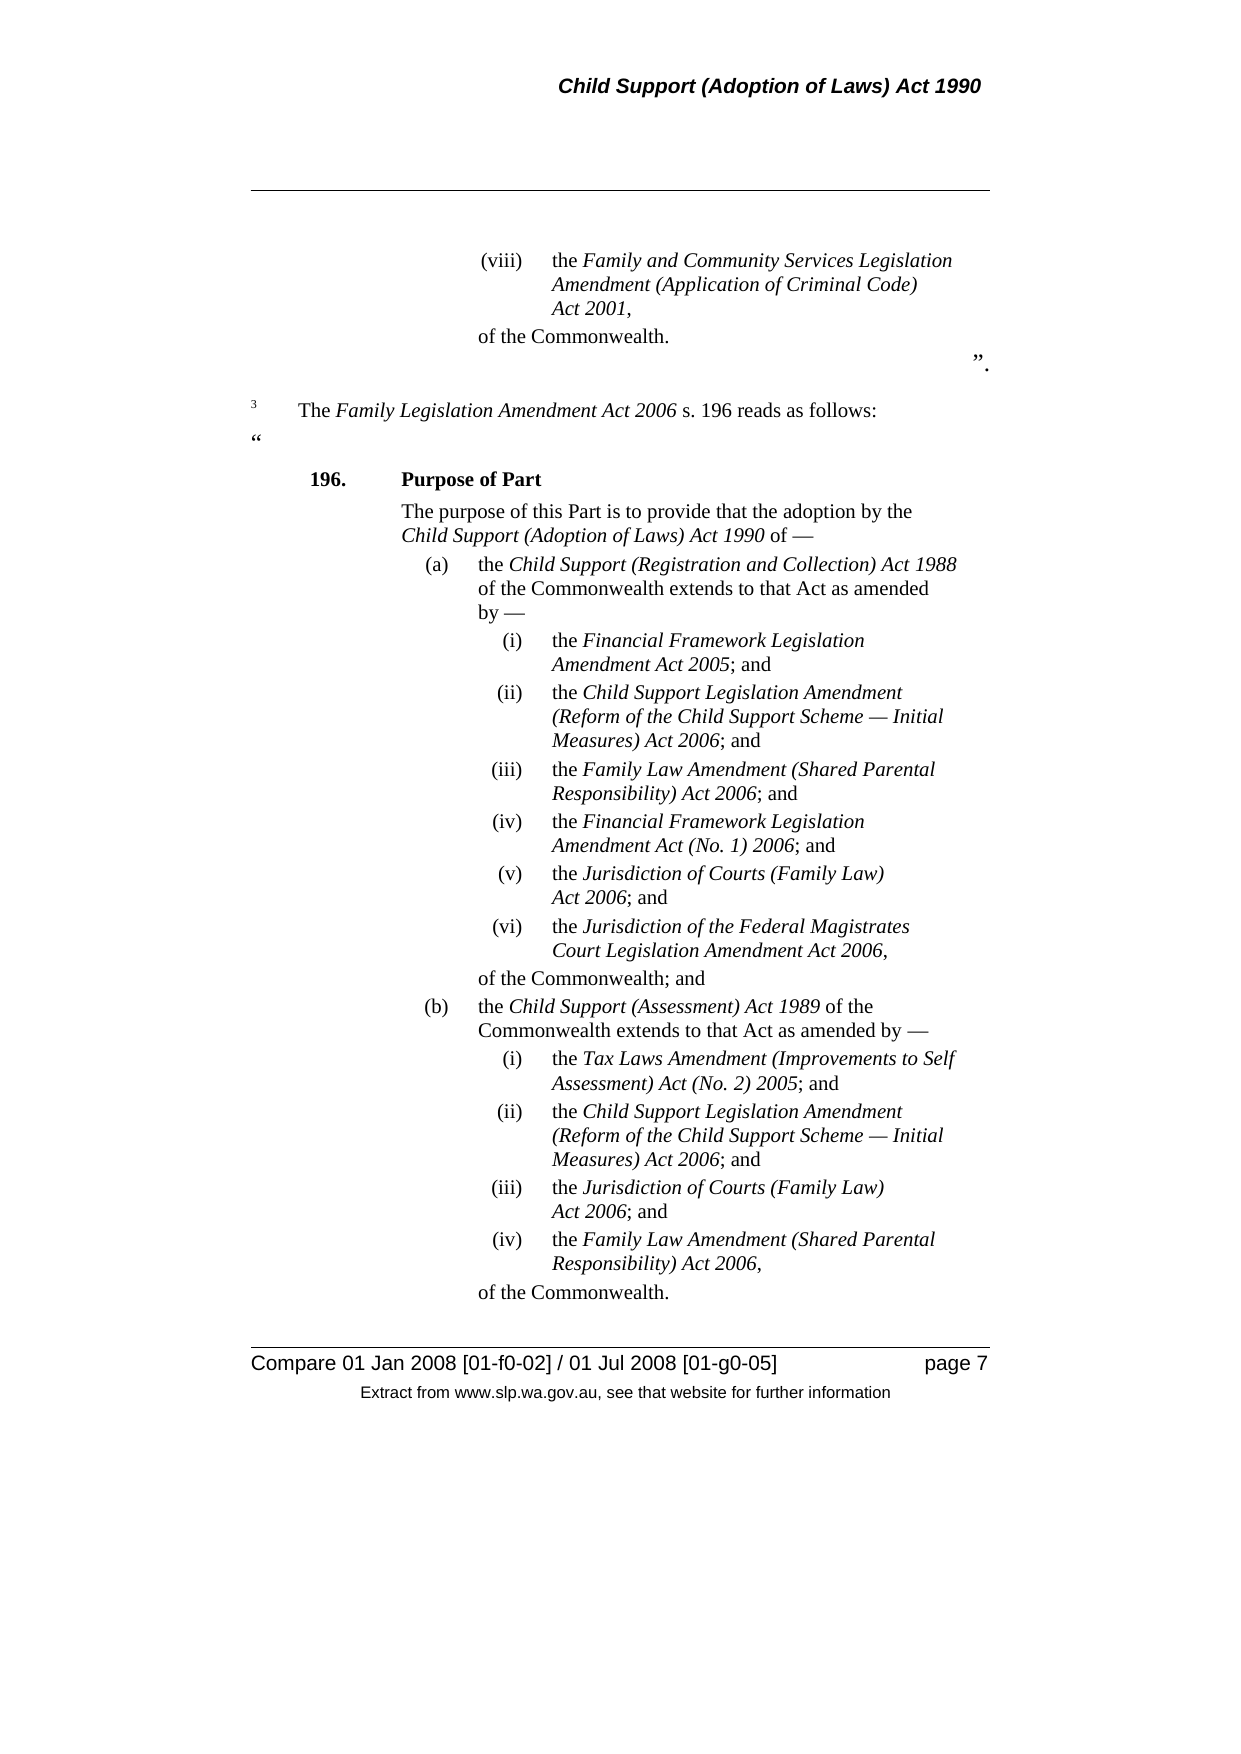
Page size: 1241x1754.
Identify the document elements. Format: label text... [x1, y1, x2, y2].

text of the Commonwealth; and [389, 966, 960, 990]
text (iii) the Jurisdiction of Courts (Family Law) Act 2006; and [463, 1175, 960, 1223]
text “ [251, 428, 990, 457]
text (vi) the Jurisdiction of the Federal Magistrates Court Legislation Amendment Act 2006, [463, 913, 960, 962]
text (v) the Jurisdiction of Courts (Family Law) Act 2006; and [463, 861, 960, 909]
text (i) the Financial Framework Legislation Amendment Act 2005; and [463, 628, 960, 676]
text The purpose of this Part is to provide that the adoption by the Child Support (Adoption of Laws) Act 1990 of — [312, 499, 960, 547]
text 3 The Family Legislation Amendment Act 2006 s. 196 reads as follows: [251, 397, 990, 422]
text (iii) the Family Law Amendment (Shared Parental Responsibility) Act 2006; and [463, 757, 960, 805]
text of the Commonwealth. [389, 1279, 960, 1304]
text (i) the Tax Laws Amendment (Improvements to Self Assessment) Act (No. 2) 2005; and [463, 1046, 960, 1094]
text (iv) the Financial Framework Legislation Amendment Act (No. 1) 2006; and [463, 809, 960, 857]
text (viii) the Family and Community Services Legislation Amendment (Application of Criminal Code) Act 2001, [463, 247, 960, 320]
text (b) the Child Support (Assessment) Act 1989 of the Commonwealth extends to that Act as amended by — [389, 994, 960, 1042]
text of the Commonwealth. [389, 324, 960, 348]
text (a) the Child Support (Registration and Collection) Act 1988 of the Commonwealth extends to that Act as amended by — [389, 552, 960, 624]
subtitle 196. Purpose of Part [309, 467, 960, 491]
text (iv) the Family Law Amendment (Shared Parental Responsibility) Act 2006, [463, 1227, 960, 1275]
text (ii) the Child Support Legislation Amendment (Reform of the Child Support Scheme — Initial Measures) Act 2006; and [463, 1099, 960, 1171]
text (ii) the Child Support Legislation Amendment (Reform of the Child Support Scheme — Initial Measures) Act 2006; and [463, 680, 960, 752]
text ”. [251, 348, 990, 377]
